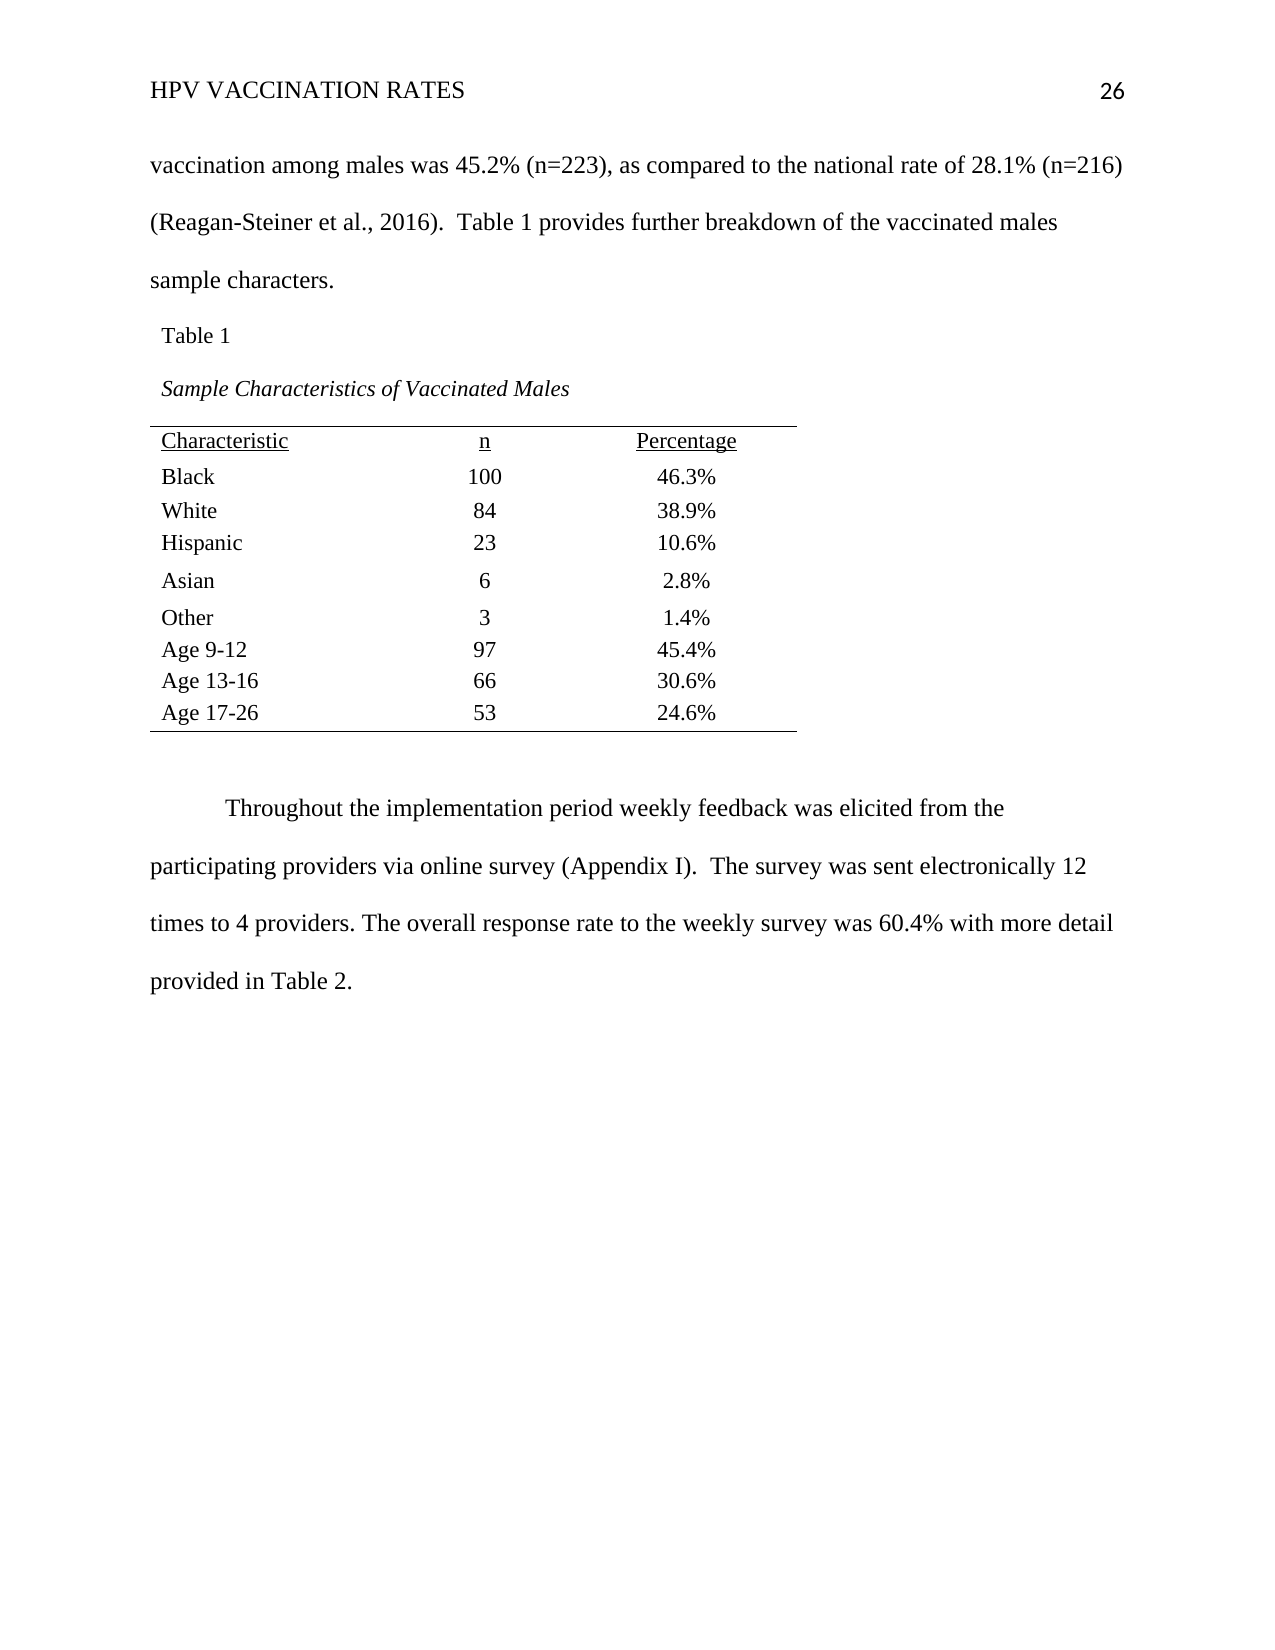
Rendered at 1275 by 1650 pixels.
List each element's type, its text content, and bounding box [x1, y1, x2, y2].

table_cell Characteristic [150, 427, 393, 463]
table_cell Percentage [576, 427, 797, 463]
table_cell 2.8% [576, 567, 797, 604]
text Throughout the implementation period weekly feedback was elicited from the participating providers via online survey (Appendix I). The survey was sent electronically 12 times to 4 providers. The overall response rate to the weekly survey was 60.4% with more detail provided in Table 2. [150, 793, 1125, 994]
table_cell Asian [150, 567, 393, 604]
table_cell 6 [393, 567, 576, 604]
table_cell Age 9-12 [150, 636, 393, 667]
table_cell White [150, 497, 393, 529]
table_cell 53 [393, 699, 576, 731]
table_cell 23 [393, 529, 576, 567]
table_cell 84 [393, 497, 576, 529]
table_cell 100 [393, 463, 576, 497]
table_cell 24.6% [576, 699, 797, 731]
table_cell Black [150, 463, 393, 497]
table_header Table 1 Sample Characteristics of Vaccinated Males [150, 323, 797, 426]
table_cell 1.4% [576, 604, 797, 636]
table_cell 38.9% [576, 497, 797, 529]
table_cell 45.4% [576, 636, 797, 667]
table_cell n [393, 427, 576, 463]
table_cell Other [150, 604, 393, 636]
table_cell 66 [393, 668, 576, 699]
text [150, 150, 1125, 294]
table_cell Age 13-16 [150, 668, 393, 699]
table_cell 30.6% [576, 668, 797, 699]
table_cell 46.3% [576, 463, 797, 497]
table_cell Hispanic [150, 529, 393, 567]
table_cell 97 [393, 636, 576, 667]
table_cell 10.6% [576, 529, 797, 567]
table_cell Age 17-26 [150, 699, 393, 731]
table_cell 3 [393, 604, 576, 636]
